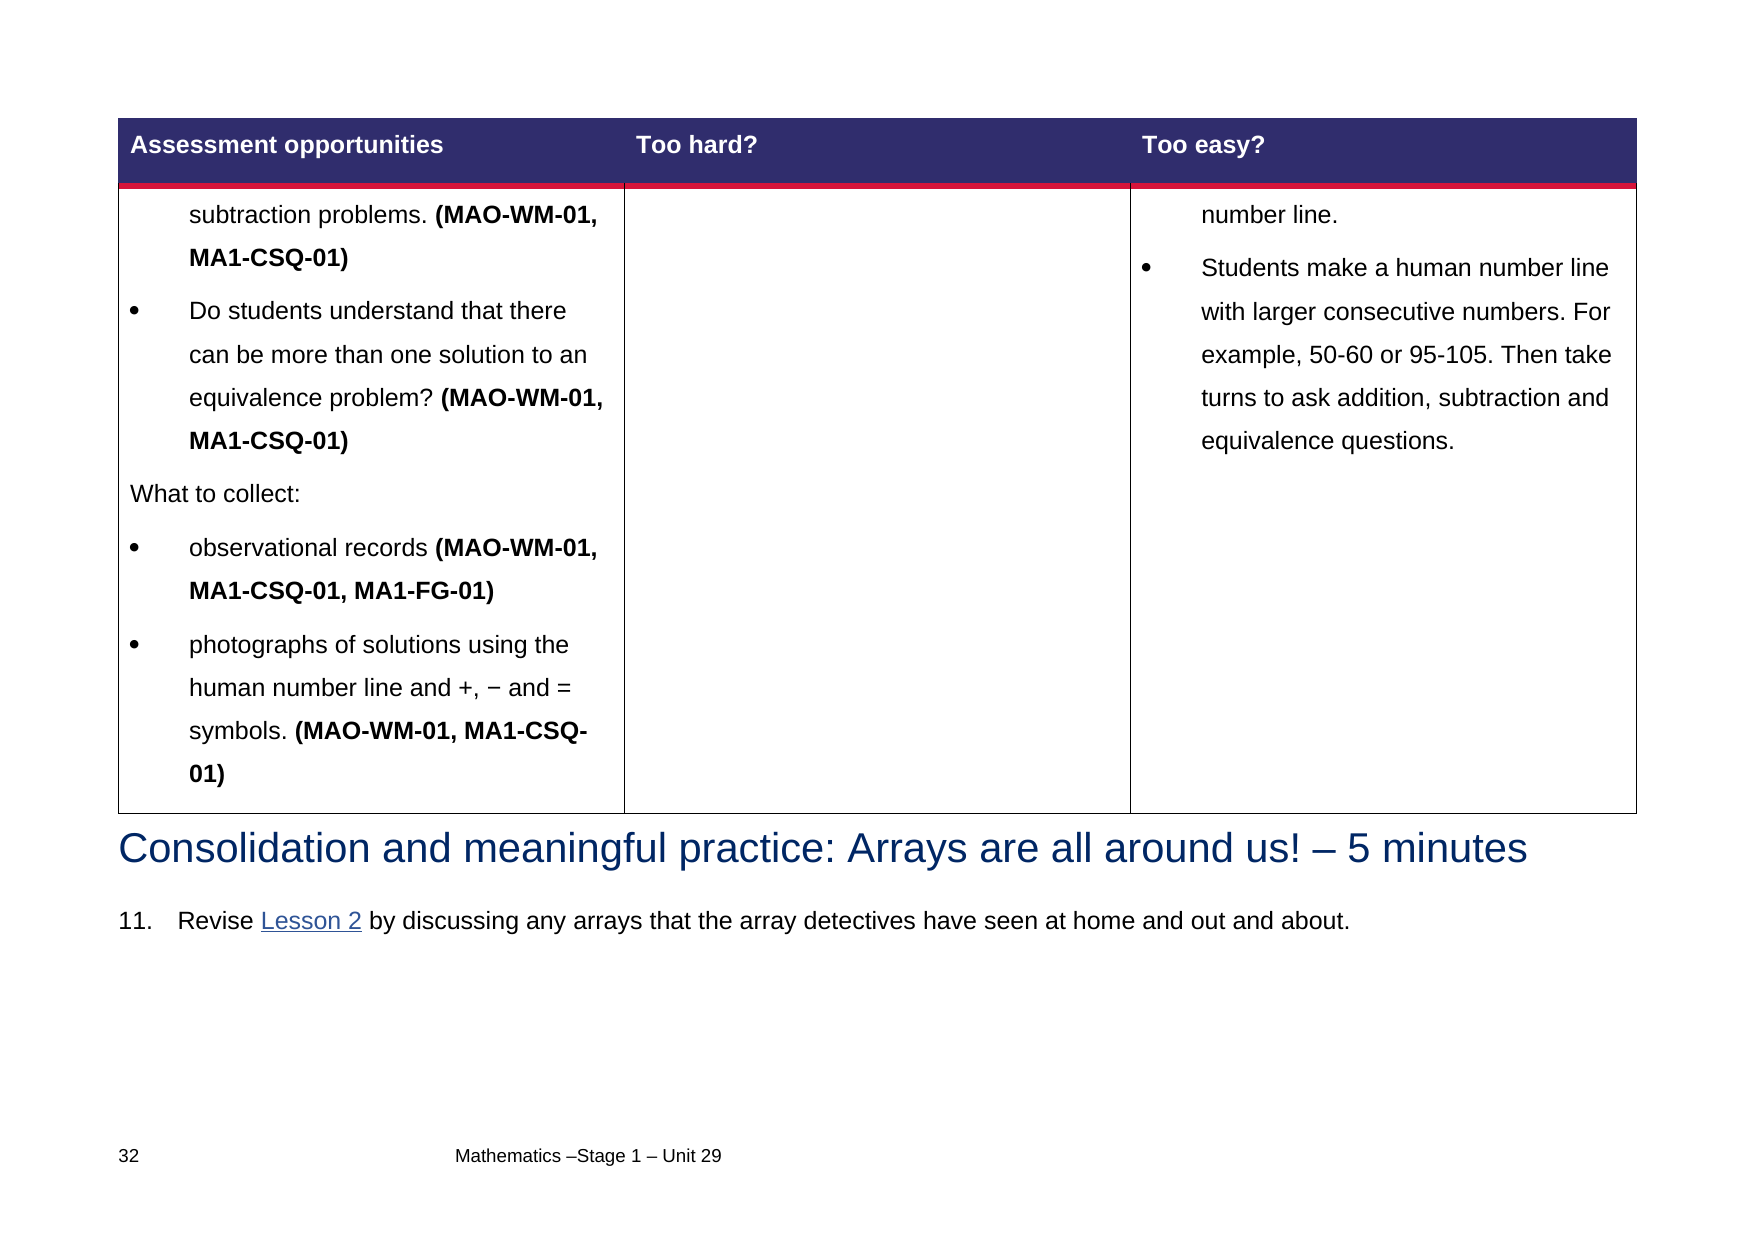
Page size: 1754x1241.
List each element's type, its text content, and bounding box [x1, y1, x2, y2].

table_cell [1131, 189, 1636, 813]
table_header Too hard? [625, 119, 1130, 183]
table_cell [625, 189, 1130, 813]
table_header Assessment opportunities [119, 119, 624, 183]
table_header Too easy? [1131, 119, 1636, 183]
list Revise Lesson 2 by discussing any arrays that the array detectives have seen at home and out and about. [118, 906, 1636, 934]
subtitle Consolidation and meaningful practice: Arrays are all around us! – 5 minutes [118, 823, 1636, 871]
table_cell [119, 189, 624, 813]
